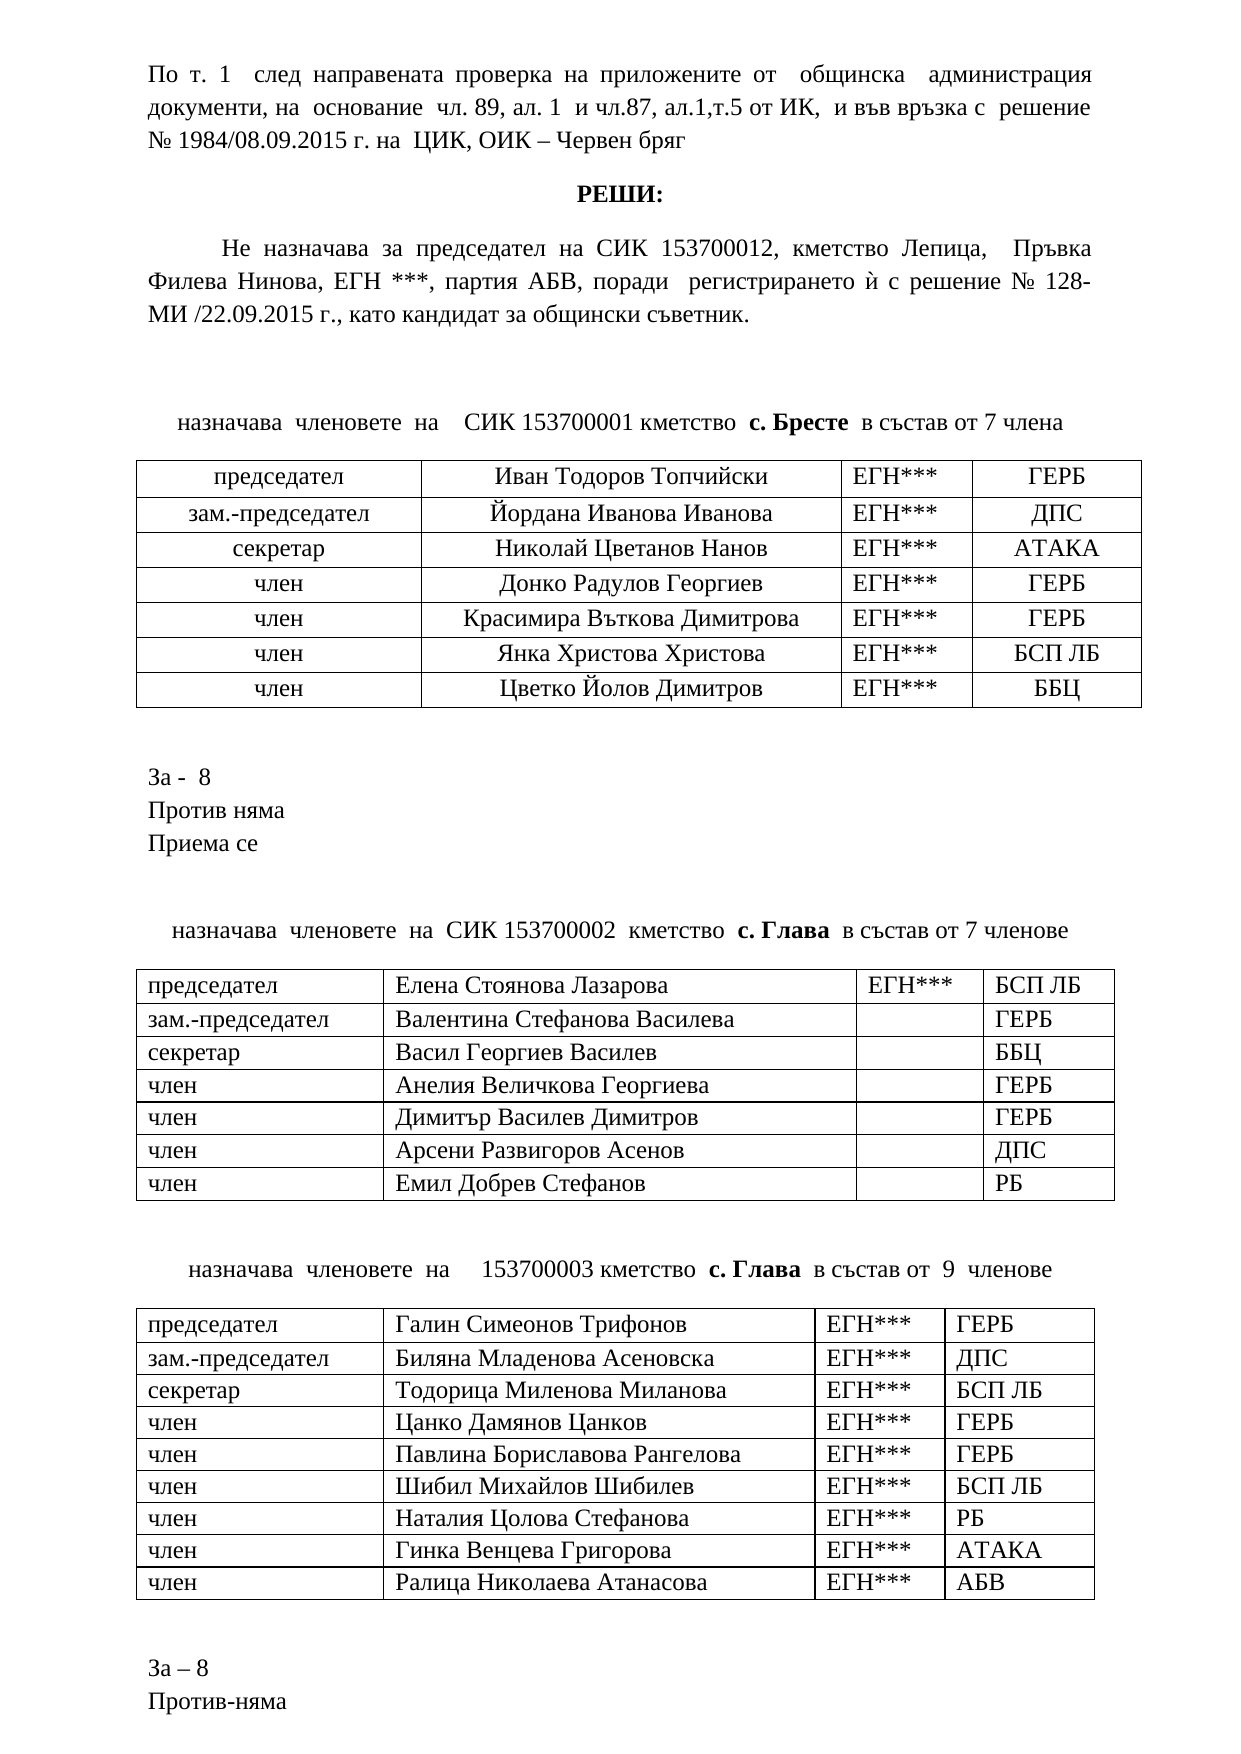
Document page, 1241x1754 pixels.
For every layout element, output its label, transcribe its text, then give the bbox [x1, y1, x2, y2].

table_header председател [137, 461, 421, 497]
table_cell Йордана Иванова Иванова [422, 498, 841, 532]
table_cell БСП ЛБ [946, 1471, 1094, 1502]
table_cell член [137, 1439, 383, 1470]
table_cell [857, 1103, 983, 1134]
table_cell Димитър Василев Димитров [384, 1103, 856, 1134]
table_cell ЕГН*** [816, 1471, 944, 1502]
table_cell Павлина Бориславова Рангелова [384, 1439, 814, 1470]
table_cell [857, 1168, 983, 1199]
text Против-няма [148, 1686, 1093, 1715]
table_header ЕГН*** [842, 461, 972, 497]
table_cell секретар [137, 1375, 383, 1406]
table_cell [857, 1037, 983, 1069]
table_cell ГЕРБ [984, 1070, 1114, 1101]
table_cell член [137, 673, 421, 707]
table_cell ГЕРБ [973, 568, 1141, 602]
table_cell ЕГН*** [842, 603, 972, 637]
table_cell ЕГН*** [842, 498, 972, 532]
table_header ЕГН*** [816, 1309, 944, 1342]
table_cell ГЕРБ [973, 603, 1141, 637]
table_cell ЕГН*** [816, 1375, 944, 1406]
table_cell член [137, 1070, 383, 1101]
table_cell ГЕРБ [984, 1004, 1114, 1036]
table_cell ЕГН*** [842, 638, 972, 672]
table_cell Ралица Николаева Атанасова [384, 1568, 814, 1598]
table_cell Шибил Михайлов Шибилев [384, 1471, 814, 1502]
table_cell ЕГН*** [816, 1503, 944, 1534]
table_cell Гинка Венцева Григорова [384, 1535, 814, 1566]
text назначава членовете на СИК 153700001 кметство с. Бресте в състав от 7 члена [148, 407, 1093, 435]
table_cell ЕГН*** [816, 1343, 944, 1374]
text За - 8 [148, 762, 1093, 791]
text назначава членовете на 153700003 кметство с. Глава в състав от 9 членове [148, 1254, 1093, 1283]
table_cell зам.-председател [137, 1004, 383, 1036]
table_header Иван Тодоров Топчийски [422, 461, 841, 497]
table_cell член [137, 603, 421, 637]
table_cell член [137, 1503, 383, 1534]
table_cell ДПС [984, 1135, 1114, 1167]
table_header Галин Симеонов Трифонов [384, 1309, 814, 1342]
table_cell РБ [946, 1503, 1094, 1534]
table_cell АТАКА [973, 533, 1141, 567]
table_cell РБ [984, 1168, 1114, 1199]
table_cell ГЕРБ [946, 1407, 1094, 1438]
table_cell член [137, 1103, 383, 1134]
table_cell ББЦ [984, 1037, 1114, 1069]
table_cell член [137, 1471, 383, 1502]
table_cell БСП ЛБ [946, 1375, 1094, 1406]
table_cell АБВ [946, 1568, 1094, 1598]
table_cell ЕГН*** [842, 673, 972, 707]
table_cell Донко Радулов Георгиев [422, 568, 841, 602]
table_cell ЕГН*** [816, 1535, 944, 1566]
text Приема се [148, 828, 1093, 857]
table_header ГЕРБ [973, 461, 1141, 497]
table_header председател [137, 1309, 383, 1342]
table_cell Цветко Йолов Димитров [422, 673, 841, 707]
table_cell ДПС [946, 1343, 1094, 1374]
text РЕШИ: [148, 179, 1093, 208]
table_cell ББЦ [973, 673, 1141, 707]
table_cell Красимира Въткова Димитрова [422, 603, 841, 637]
table_cell [857, 1135, 983, 1167]
table_cell ЕГН*** [816, 1568, 944, 1598]
table_header Елена Стоянова Лазарова [384, 970, 856, 1003]
table_cell Тодорица Миленова Миланова [384, 1375, 814, 1406]
table_cell ГЕРБ [984, 1103, 1114, 1134]
table_cell Биляна Младенова Асеновска [384, 1343, 814, 1374]
table_header БСП ЛБ [984, 970, 1114, 1003]
table_cell член [137, 638, 421, 672]
table_cell ЕГН*** [842, 533, 972, 567]
table_cell член [137, 1168, 383, 1199]
table_cell ЕГН*** [816, 1407, 944, 1438]
table_cell член [137, 1568, 383, 1598]
table_cell АТАКА [946, 1535, 1094, 1566]
table_cell Николай Цветанов Нанов [422, 533, 841, 567]
table_cell зам.-председател [137, 498, 421, 532]
table_cell Анелия Величкова Георгиева [384, 1070, 856, 1101]
text За – 8 [148, 1653, 1093, 1682]
table_cell Цанко Дамянов Цанков [384, 1407, 814, 1438]
table_cell ЕГН*** [842, 568, 972, 602]
table_cell ГЕРБ [946, 1439, 1094, 1470]
text Не назначава за председател на СИК 153700012, кметство Лепица, Пръвка Филева Нинова, ЕГН ***, партия АБВ, поради регистрирането ѝ с решение № 128-МИ /22.09.2015 г., като кандидат за общински съветник. [148, 233, 1093, 328]
text назначава членовете на СИК 153700002 кметство с. Глава в състав от 7 членове [148, 915, 1093, 944]
table_cell БСП ЛБ [973, 638, 1141, 672]
text По т. 1 след направената проверка на приложените от общинска администрация документи, на основание чл. 89, ал. 1 и чл.87, ал.1,т.5 от ИК, и във връзка с решение № 1984/08.09.2015 г. на ЦИК, ОИК – Червен бряг [148, 59, 1093, 154]
table_cell ЕГН*** [816, 1439, 944, 1470]
table_cell [857, 1070, 983, 1101]
table_cell Арсени Развигоров Асенов [384, 1135, 856, 1167]
table_cell Валентина Стефанова Василева [384, 1004, 856, 1036]
table_cell Васил Георгиев Василев [384, 1037, 856, 1069]
table_cell секретар [137, 1037, 383, 1069]
table_cell Емил Добрев Стефанов [384, 1168, 856, 1199]
text Против няма [148, 795, 1093, 824]
table_cell член [137, 1135, 383, 1167]
table_cell ДПС [973, 498, 1141, 532]
table_cell Наталия Цолова Стефанова [384, 1503, 814, 1534]
table_cell секретар [137, 533, 421, 567]
table_cell член [137, 1407, 383, 1438]
table_cell зам.-председател [137, 1343, 383, 1374]
table_cell член [137, 568, 421, 602]
table_header ГЕРБ [946, 1309, 1094, 1342]
table_cell [857, 1004, 983, 1036]
table_header председател [137, 970, 383, 1003]
table_header ЕГН*** [857, 970, 983, 1003]
table_cell Янка Христова Христова [422, 638, 841, 672]
table_cell член [137, 1535, 383, 1566]
